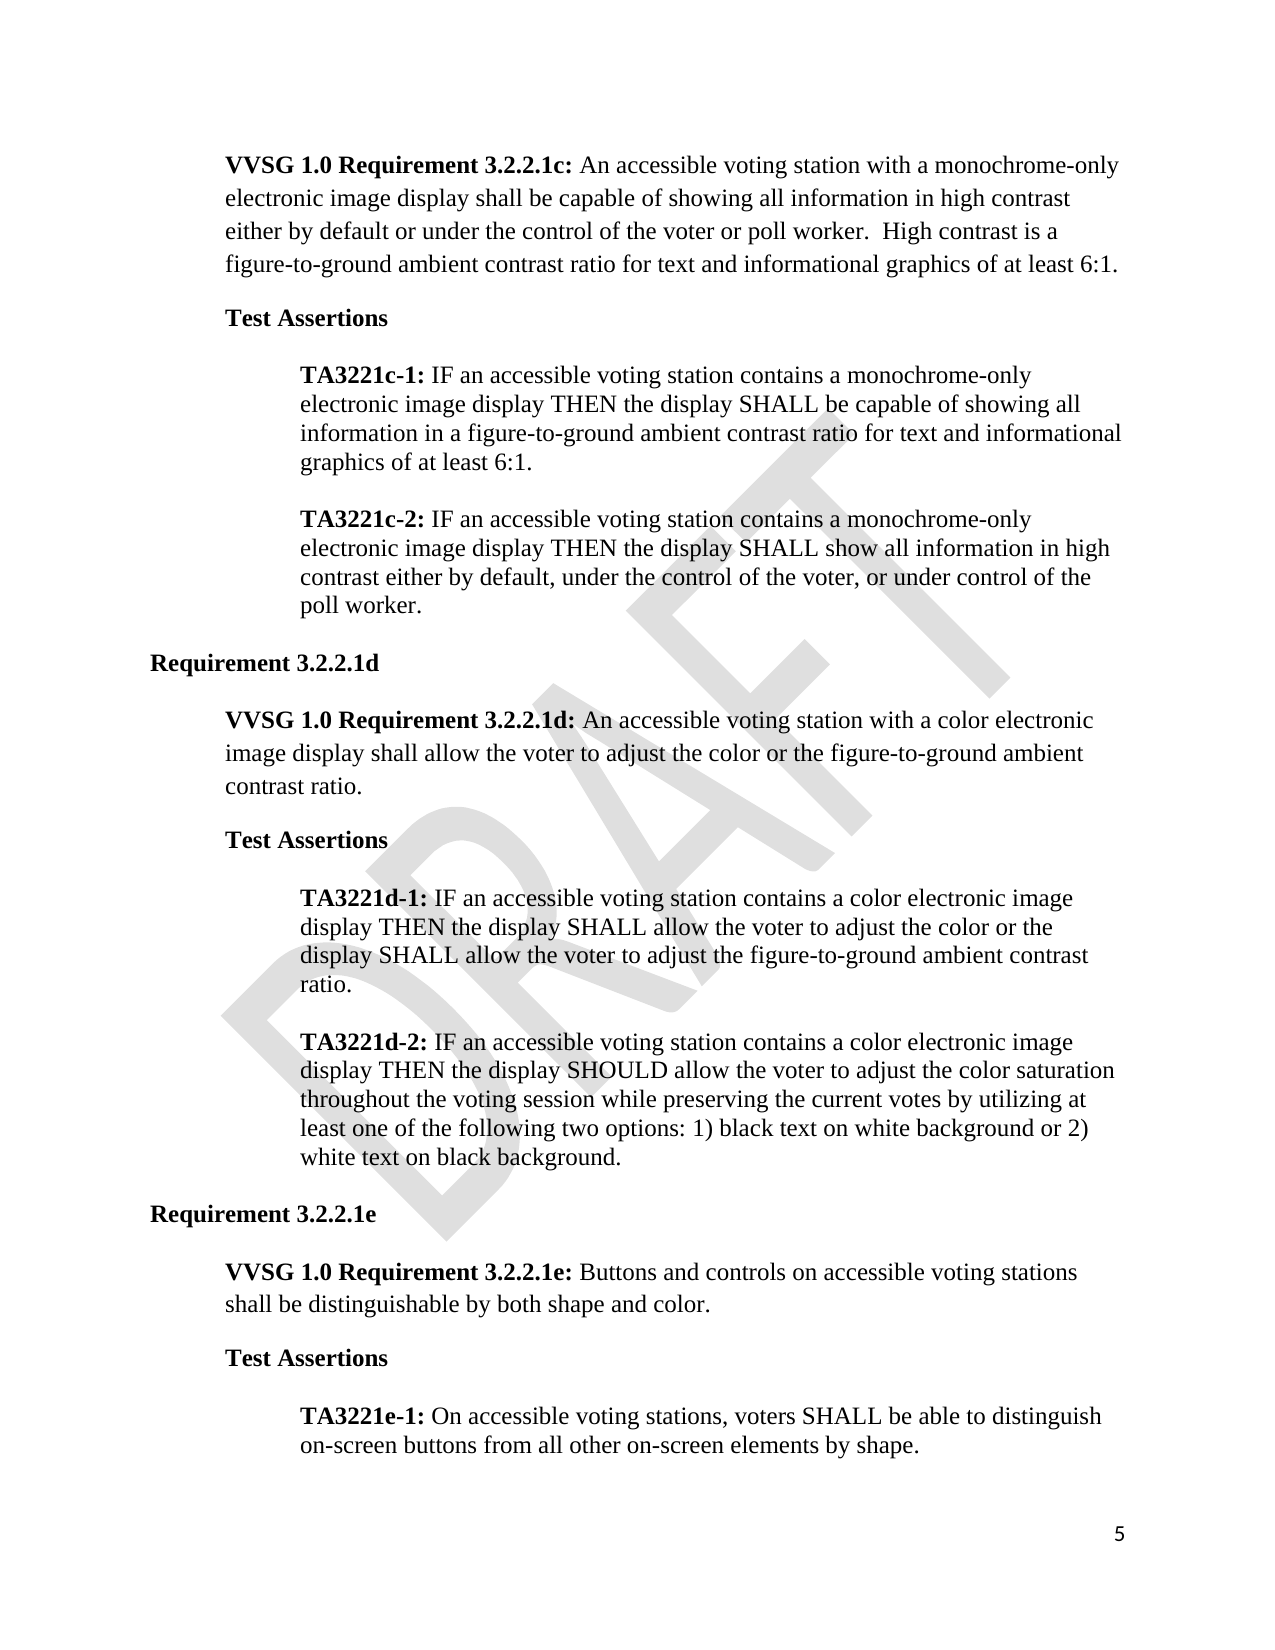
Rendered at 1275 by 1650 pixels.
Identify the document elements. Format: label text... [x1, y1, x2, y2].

text Test Assertions [225, 825, 1125, 854]
text Requirement 3.2.2.1e [150, 1199, 1125, 1228]
text TA3221e-1: On accessible voting stations, voters SHALL be able to distinguish on-screen buttons from all other on-screen elements by shape. [300, 1401, 1125, 1458]
text VVSG 1.0 Requirement 3.2.2.1d: An accessible voting station with a color electronic image display shall allow the voter to adjust the color or the figure-to-ground ambient contrast ratio. [225, 705, 1125, 800]
text Requirement 3.2.2.1d [150, 648, 1125, 677]
text Test Assertions [225, 1343, 1125, 1372]
text TA3221c-1: IF an accessible voting station contains a monochrome-only electronic image display THEN the display SHALL be capable of showing all information in a figure-to-ground ambient contrast ratio for text and informational graphics of at least 6:1. [300, 360, 1125, 475]
text TA3221d-1: IF an accessible voting station contains a color electronic image display THEN the display SHALL allow the voter to adjust the color or the display SHALL allow the voter to adjust the figure-to-ground ambient contrast ratio. [300, 883, 1125, 998]
text VVSG 1.0 Requirement 3.2.2.1c: An accessible voting station with a monochrome-only electronic image display shall be capable of showing all information in high contrast either by default or under the control of the voter or poll worker. High contrast is a figure-to-ground ambient contrast ratio for text and informational graphics of at least 6:1. [225, 150, 1125, 278]
text TA3221d-2: IF an accessible voting station contains a color electronic image display THEN the display SHOULD allow the voter to adjust the color saturation throughout the voting session while preserving the current votes by utilizing at least one of the following two options: 1) black text on white background or 2) white text on black background. [300, 1027, 1125, 1170]
text TA3221c-2: IF an accessible voting station contains a monochrome-only electronic image display THEN the display SHALL show all information in high contrast either by default, under the control of the voter, or under control of the poll worker. [300, 504, 1125, 619]
text Test Assertions [225, 303, 1125, 332]
text VVSG 1.0 Requirement 3.2.2.1e: Buttons and controls on accessible voting stations shall be distinguishable by both shape and color. [225, 1257, 1125, 1318]
